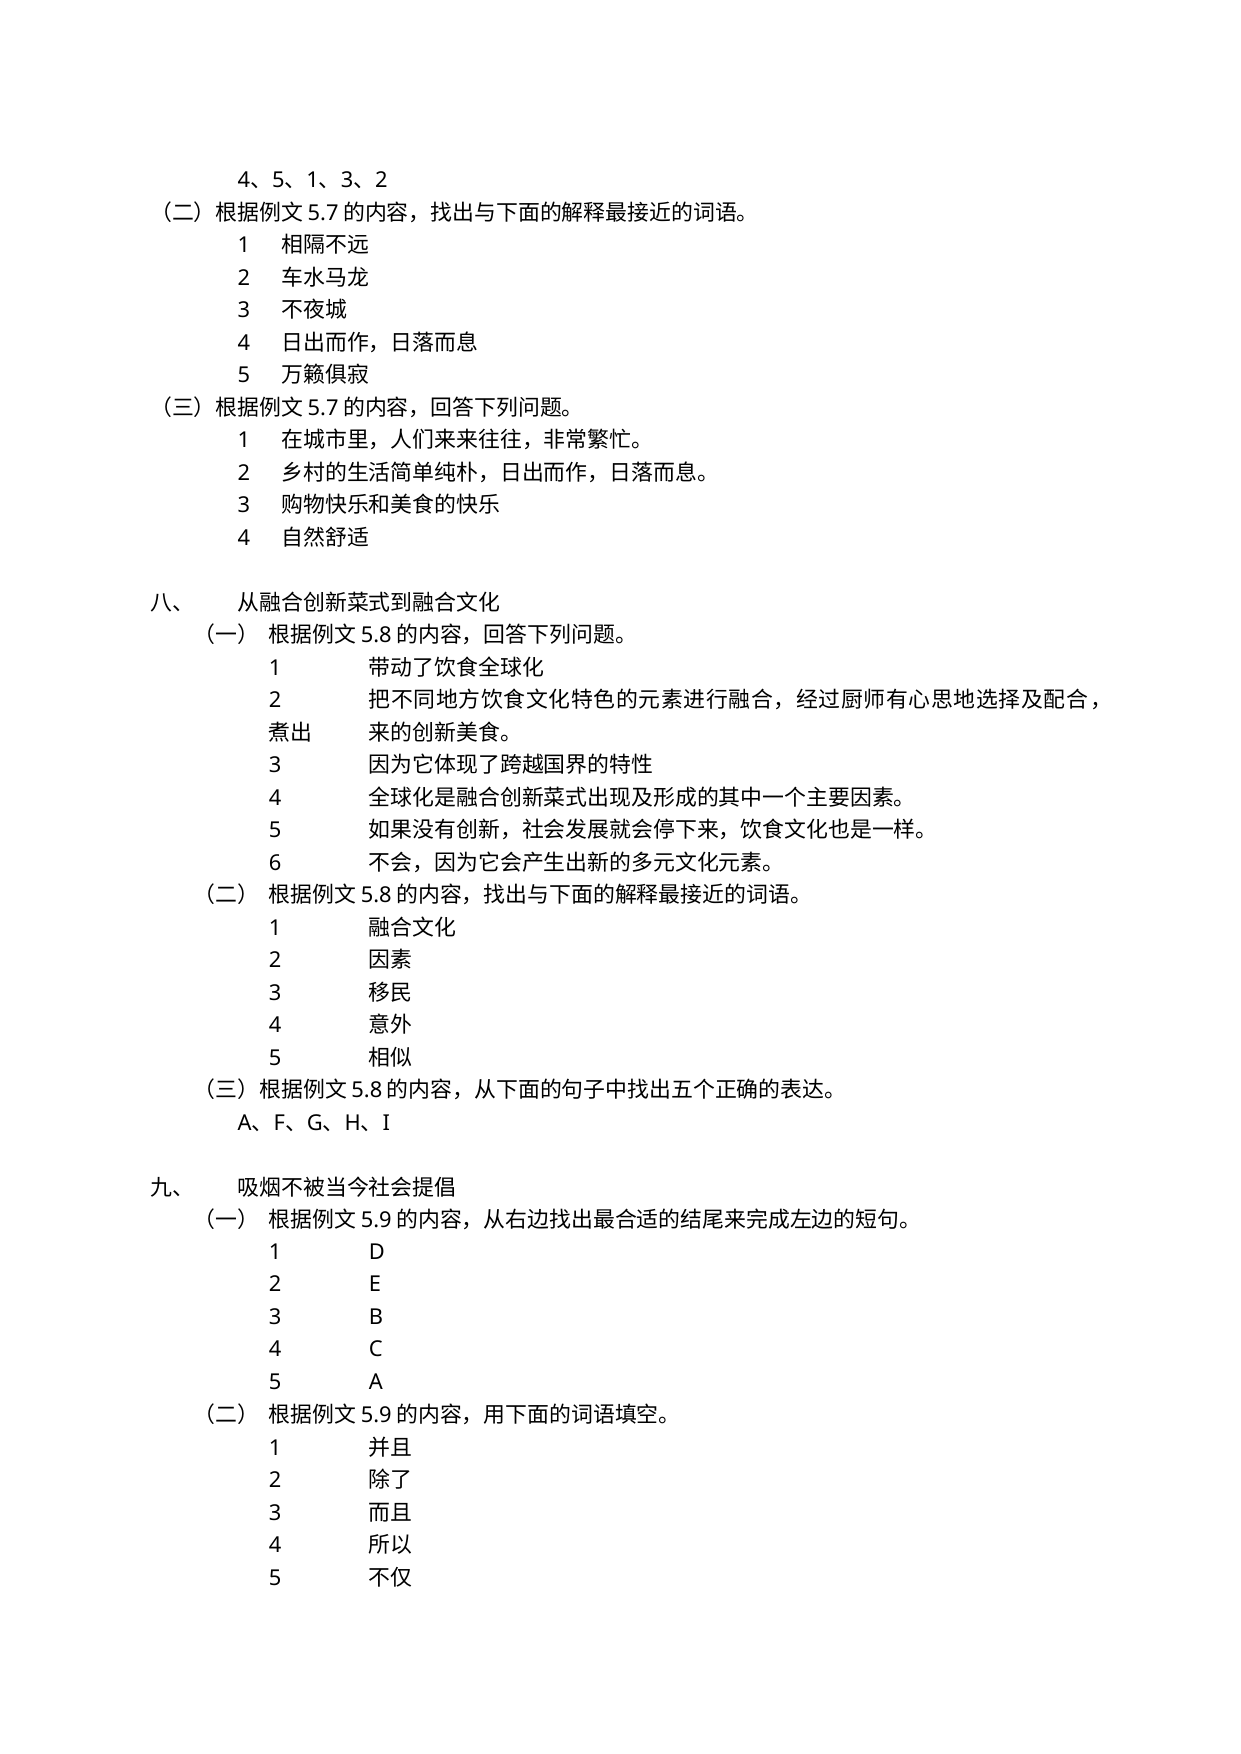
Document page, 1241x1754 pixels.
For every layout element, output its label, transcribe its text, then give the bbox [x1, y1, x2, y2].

list 4 全球化是融合创新菜式出现及形成的其中一个主要因素。 [269, 779, 1090, 812]
text 4 自然舒适 [194, 519, 1090, 552]
text （三）根据例文5.8的内容，从下面的句子中找出五个正确的表达。 [150, 1072, 1090, 1104]
text 2 因素 [269, 942, 1090, 974]
text 5 万籁俱寂 [194, 357, 1090, 389]
list 2 把不同地方饮食文化特色的元素进行融合，经过厨师有心思地选择及配合，煮出 来的创新美食。 [269, 682, 1090, 747]
list 6 不会，因为它会产生出新的多元文化元素。 [269, 844, 1090, 877]
list 吸烟不被当今社会提倡 [150, 1169, 1090, 1202]
text 3 购物快乐和美食的快乐 [194, 487, 1090, 519]
list 5 如果没有创新，社会发展就会停下来，饮食文化也是一样。 [269, 812, 1090, 844]
text 2 乡村的生活简单纯朴，日出而作，日落而息。 [194, 454, 1090, 487]
list 根据例文5.8的内容，找出与下面的解释最接近的词语。 [194, 877, 1090, 909]
text 3 移民 [269, 974, 1090, 1007]
list 3 而且 [269, 1494, 1090, 1527]
text A、F、G、H、I [150, 1104, 1090, 1137]
list 根据例文5.9的内容，从右边找出最合适的结尾来完成左边的短句。 [194, 1202, 1090, 1234]
text 4 意外 [269, 1007, 1090, 1039]
list 2 E [269, 1267, 1090, 1299]
list 1 D [269, 1234, 1090, 1267]
text 2 车水马龙 [194, 259, 1090, 292]
list 5 不仅 [269, 1559, 1090, 1592]
list 4 所以 [269, 1527, 1090, 1559]
list 2 除了 [269, 1462, 1090, 1494]
list 3 因为它体现了跨越国界的特性 [269, 747, 1090, 779]
list 5 A [269, 1364, 1090, 1397]
text （二）根据例文5.7的内容，找出与下面的解释最接近的词语。 [150, 194, 1090, 227]
text （三）根据例文5.7的内容，回答下列问题。 [150, 389, 1090, 422]
text 5 相似 [269, 1039, 1090, 1072]
text 1 在城市里，人们来来往往，非常繁忙。 [150, 422, 1090, 454]
list 1 并且 [269, 1429, 1090, 1462]
list 根据例文5.8的内容，回答下列问题。 [194, 617, 1090, 649]
list 根据例文5.9的内容，用下面的词语填空。 [194, 1397, 1090, 1429]
list 3 B [269, 1299, 1090, 1332]
text 1 相隔不远 [194, 227, 1090, 259]
text 4、5、1、3、2 [150, 162, 1090, 194]
text 3 不夜城 [194, 292, 1090, 324]
text 4 日出而作，日落而息 [194, 324, 1090, 357]
list 1 带动了饮食全球化 [269, 649, 1090, 682]
list 从融合创新菜式到融合文化 [150, 584, 1090, 617]
list 4 C [269, 1332, 1090, 1364]
text 1 融合文化 [269, 909, 1090, 942]
